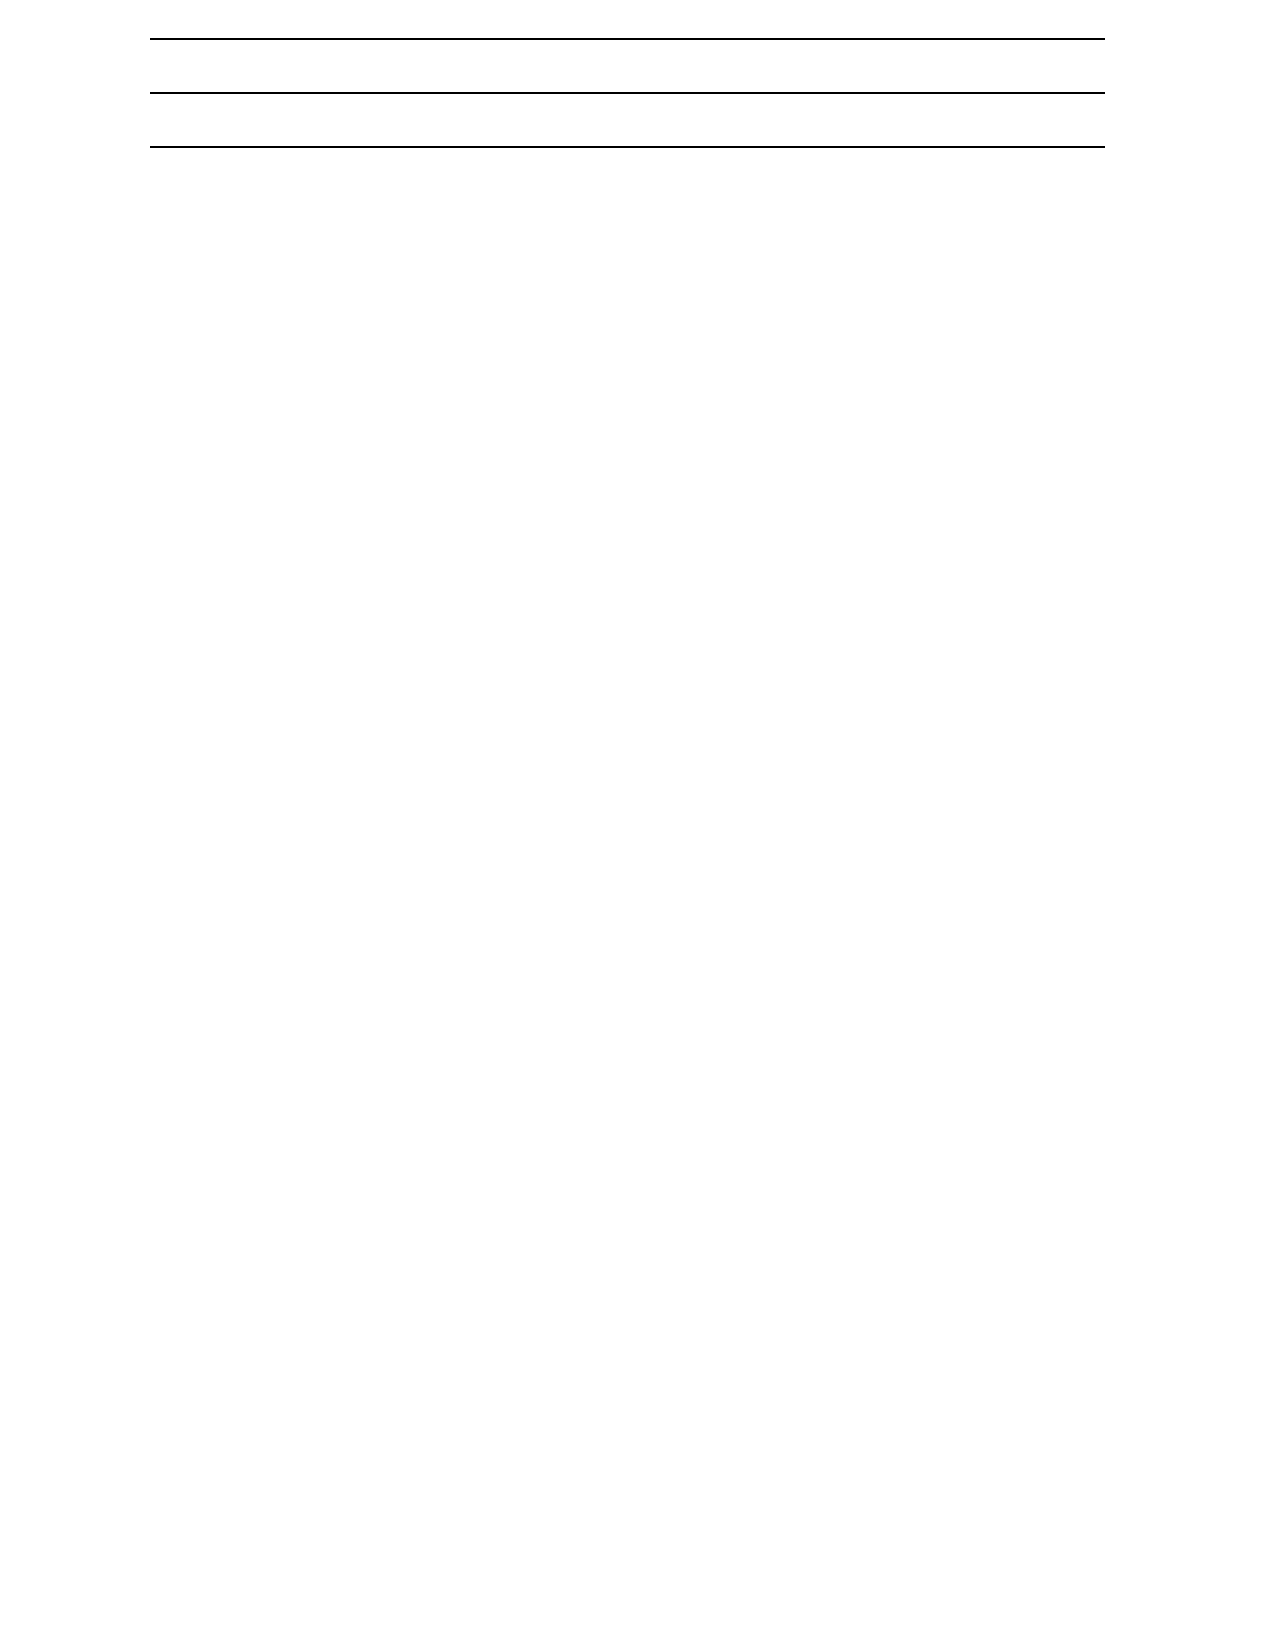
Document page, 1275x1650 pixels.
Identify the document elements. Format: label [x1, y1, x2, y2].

table_cell [150, 40, 1105, 92]
table_cell [150, 94, 1105, 146]
